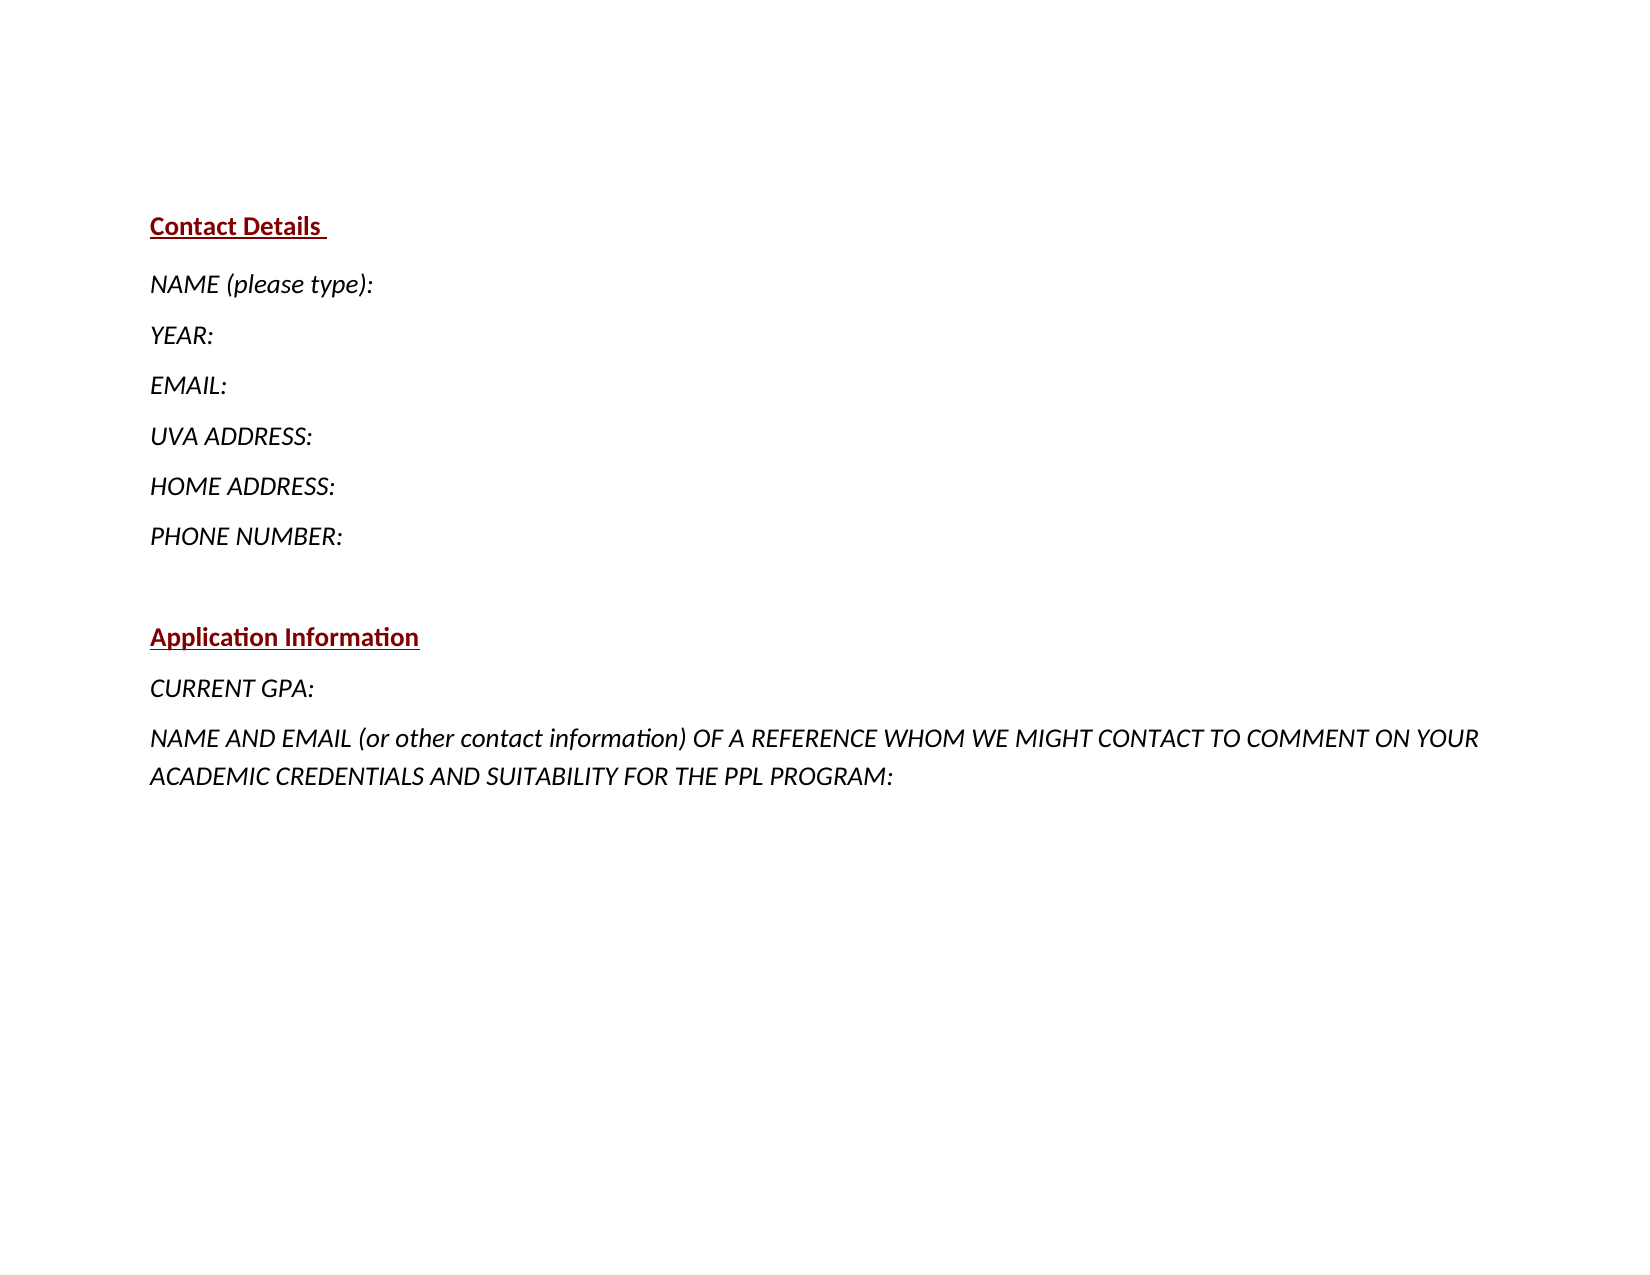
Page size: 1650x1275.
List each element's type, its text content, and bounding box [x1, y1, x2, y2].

text HOME ADDRESS: [150, 469, 1500, 502]
text NAME AND EMAIL (or other contact information) OF A REFERENCE WHOM WE MIGHT CONTACT TO COMMENT ON YOUR ACADEMIC CREDENTIALS AND SUITABILITY FOR THE PPL PROGRAM: [150, 721, 1500, 792]
text PHONE NUMBER: [150, 519, 1500, 553]
text YEAR: [150, 318, 1500, 351]
text EMAIL: [150, 368, 1500, 401]
text NAME (please type): [150, 267, 1500, 301]
text UVA ADDRESS: [150, 419, 1500, 452]
text Contact Details [150, 209, 1500, 242]
text CURRENT GPA: [150, 671, 1500, 704]
text Application Information [150, 620, 1500, 653]
